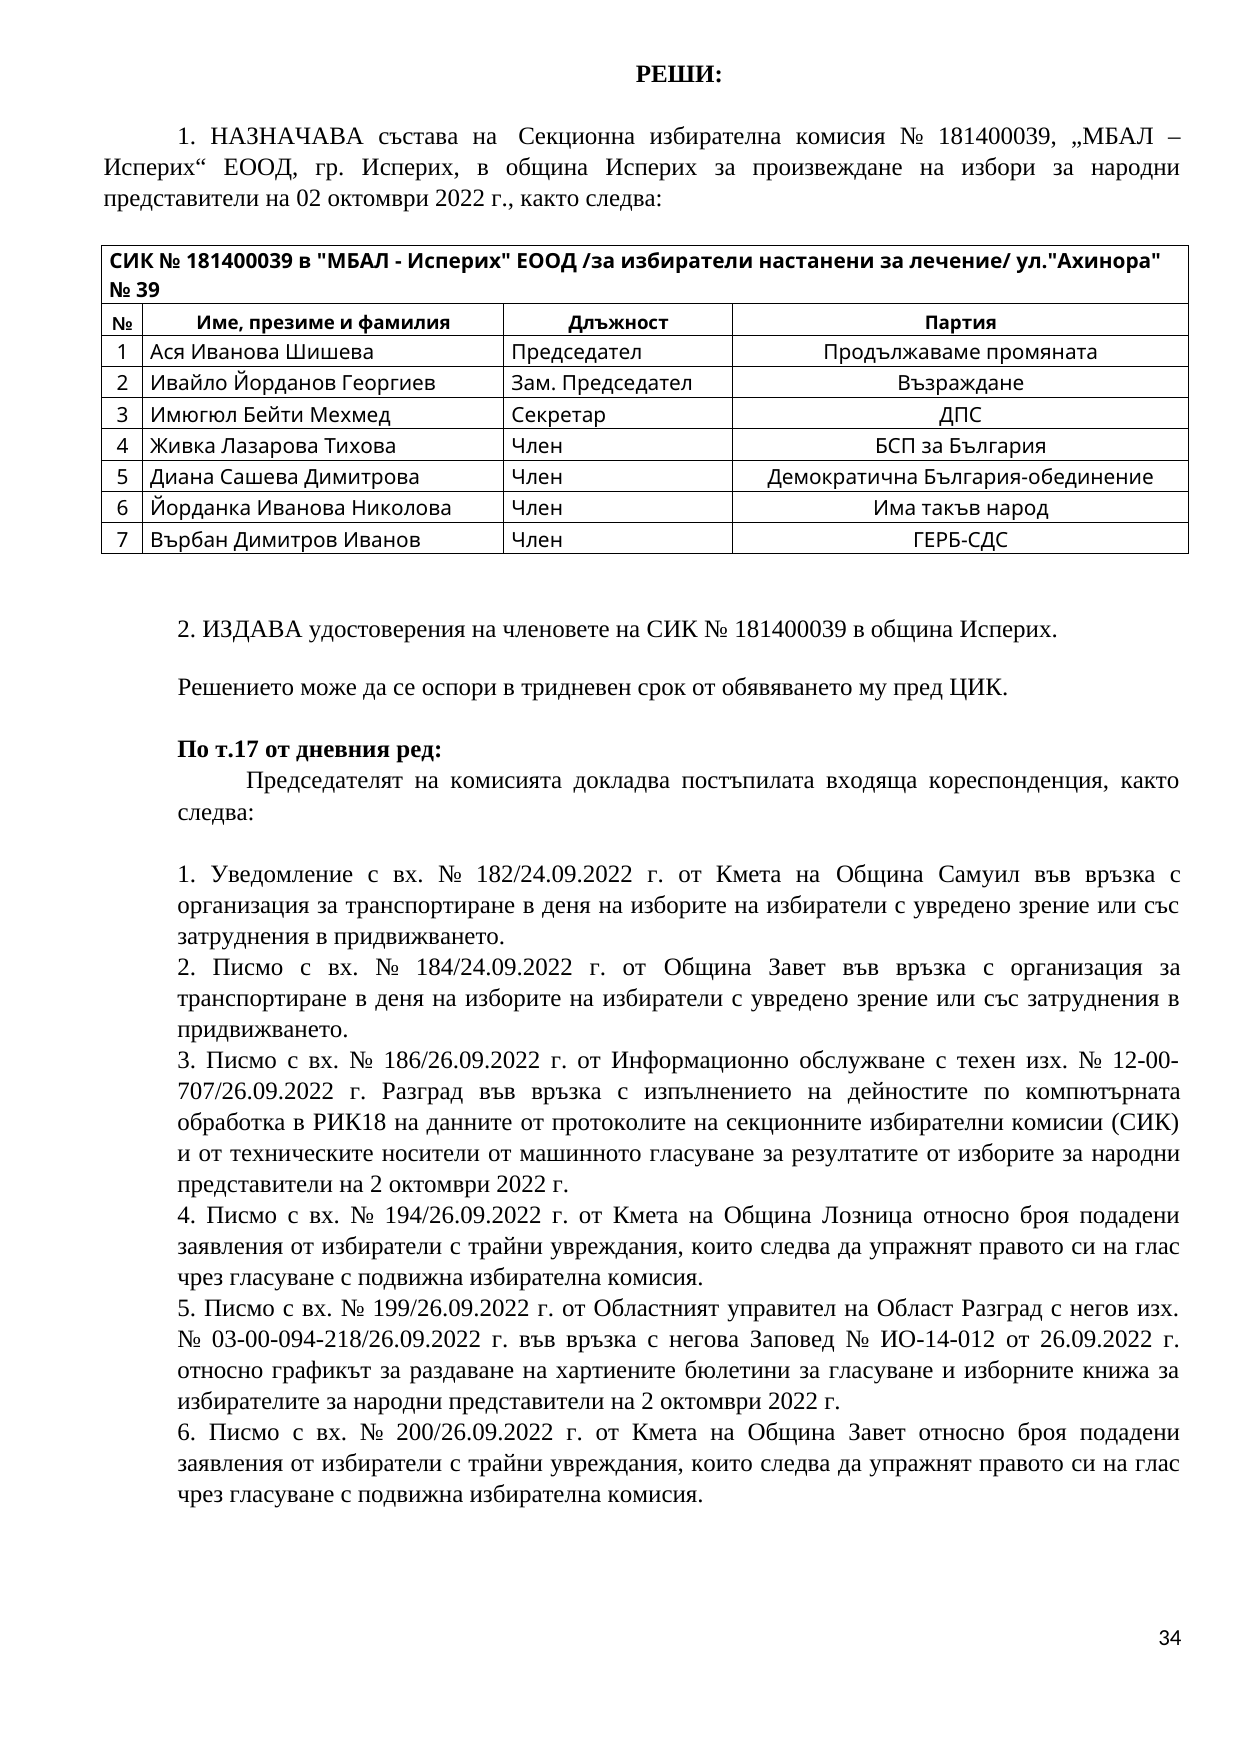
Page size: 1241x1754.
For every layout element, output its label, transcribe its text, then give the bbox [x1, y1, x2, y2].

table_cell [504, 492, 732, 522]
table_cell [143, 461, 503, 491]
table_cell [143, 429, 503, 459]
text РЕШИ: [103, 59, 1181, 88]
text 2. Писмо с вх. № 184/24.09.2022 г. от Община Завет във връзка с организация за транспортиране в деня на изборите на избиратели с увредено зрение или със затруднения в придвижването. [177, 952, 1181, 1043]
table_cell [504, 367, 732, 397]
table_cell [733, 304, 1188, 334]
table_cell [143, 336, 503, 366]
text Решението може да се оспори в тридневен срок от обявяването му пред ЦИК. [177, 672, 1181, 701]
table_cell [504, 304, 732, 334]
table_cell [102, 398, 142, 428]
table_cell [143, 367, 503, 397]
text 5. Писмо с вх. № 199/26.09.2022 г. от Областният управител на Област Разград с негов изх. № 03-00-094-218/26.09.2022 г. във връзка с негова Заповед № ИО-14-012 от 26.09.2022 г. относно графикът за раздаване на хартиените бюлетини за гласуване и изборните книжа за избирателите за народни представители на 2 октомври 2022 г. [177, 1293, 1181, 1415]
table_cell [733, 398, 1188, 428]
text 1. НАЗНАЧАВА състава на Секционна избирателна комисия № 181400039, „МБАЛ – Исперих“ ЕООД, гр. Исперих, в община Исперих за произвеждане на избори за народни представители на 02 октомври 2022 г., както следва: [103, 121, 1181, 152]
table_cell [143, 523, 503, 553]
text 2. ИЗДАВА удостоверения на членовете на СИК № 181400039 в община Исперих. [103, 614, 1181, 643]
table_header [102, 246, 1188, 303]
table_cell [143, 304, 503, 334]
text 1. НАЗНАЧАВА състава на Секционна избирателна комисия № 181400039, „МБАЛ – Исперих“ ЕООД, гр. Исперих, в община Исперих за произвеждане на избори за народни представители на 02 октомври 2022 г., както следва: [103, 181, 1181, 212]
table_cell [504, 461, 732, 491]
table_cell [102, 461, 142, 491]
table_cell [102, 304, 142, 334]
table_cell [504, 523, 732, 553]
text 3. Писмо с вх. № 186/26.09.2022 г. от Информационно обслужване с техен изх. № 12-00-707/26.09.2022 г. Разград във връзка с изпълнението на дейностите по компютърната обработка в РИК18 на данните от протоколите на секционните избирателни комисии (СИК) и от техническите носители от машинното гласуване за резултатите от изборите за народни представители на 2 октомври 2022 г. [177, 1045, 1181, 1198]
text По т.17 от дневния ред: [103, 734, 1181, 763]
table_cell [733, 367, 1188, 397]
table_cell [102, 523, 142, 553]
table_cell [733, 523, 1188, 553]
text Председателят на комисията докладва постъпилата входяща кореспонденция, както следва: [177, 766, 1181, 825]
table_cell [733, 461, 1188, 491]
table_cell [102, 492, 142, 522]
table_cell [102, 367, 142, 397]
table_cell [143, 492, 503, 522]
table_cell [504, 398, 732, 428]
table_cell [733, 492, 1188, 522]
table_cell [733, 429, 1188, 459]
text 1. Уведомление с вх. № 182/24.09.2022 г. от Кмета на Община Самуил във връзка с организация за транспортиране в деня на изборите на избиратели с увредено зрение или със затруднения в придвижването. [177, 859, 1181, 949]
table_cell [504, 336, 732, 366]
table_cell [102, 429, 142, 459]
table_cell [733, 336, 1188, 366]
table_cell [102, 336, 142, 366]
text 4. Писмо с вх. № 194/26.09.2022 г. от Кмета на Община Лозница относно броя подадени заявления от избиратели с трайни увреждания, които следва да упражнят правото си на глас чрез гласуване с подвижна избирателна комисия. [177, 1200, 1181, 1291]
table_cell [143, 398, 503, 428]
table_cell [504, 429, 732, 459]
text 6. Писмо с вх. № 200/26.09.2022 г. от Кмета на Община Завет относно броя подадени заявления от избиратели с трайни увреждания, които следва да упражнят правото си на глас чрез гласуване с подвижна избирателна комисия. [177, 1417, 1181, 1508]
